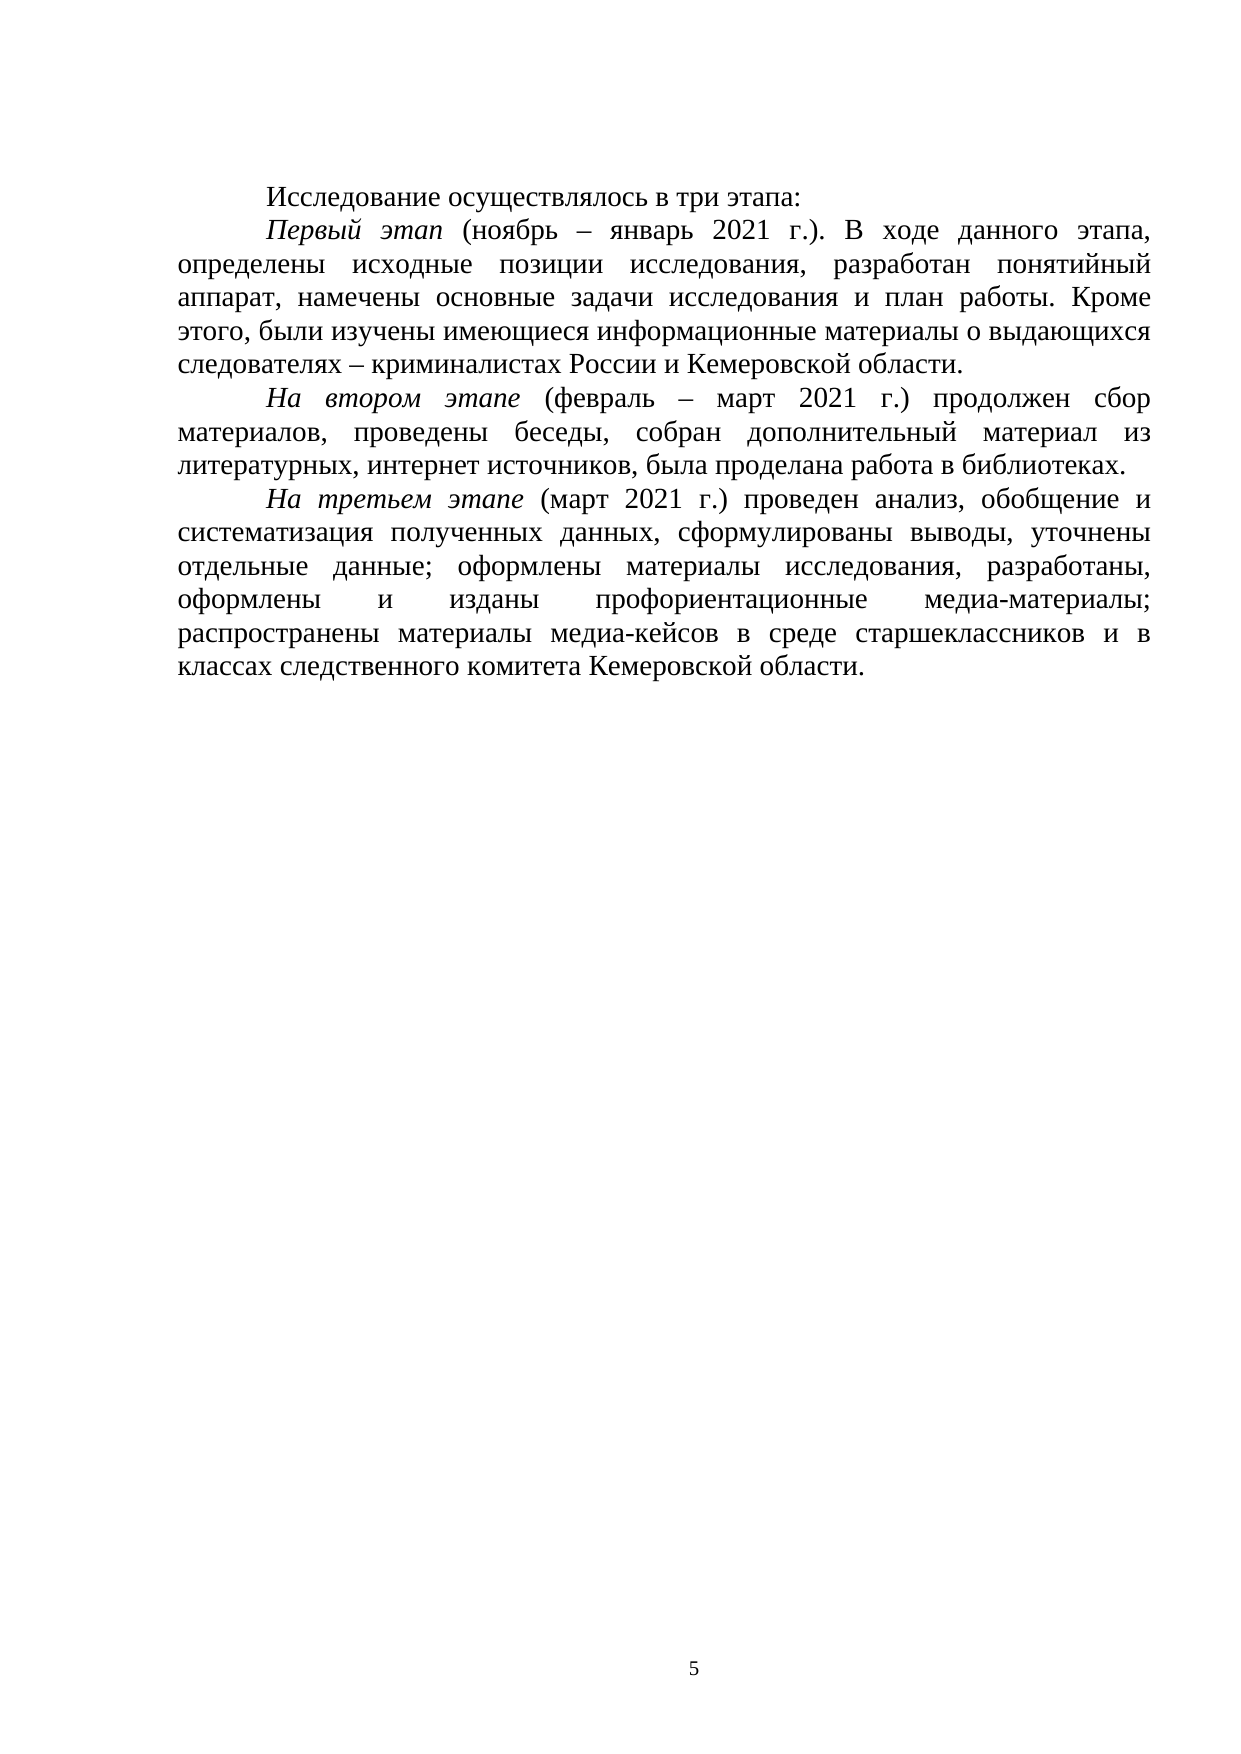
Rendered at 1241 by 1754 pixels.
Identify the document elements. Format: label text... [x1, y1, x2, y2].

text Первый этап (ноябрь – январь 2021 г.). В ходе данного этапа, определены исходные позиции исследования, разработан понятийный аппарат, намечены основные задачи исследования и план работы. Кроме этого, были изучены имеющиеся информационные материалы о выдающихся следователях – криминалистах России и Кемеровской области. [177, 212, 1152, 380]
text На втором этапе (февраль – март 2021 г.) продолжен сбор материалов, проведены беседы, собран дополнительный материал из литературных, интернет источников, была проделана работа в библиотеках. [177, 380, 1152, 481]
text На третьем этапе (март 2021 г.) проведен анализ, обобщение и систематизация полученных данных, сформулированы выводы, уточнены отдельные данные; оформлены материалы исследования, разработаны, оформлены и изданы профориентационные медиа-материалы; распространены материалы медиа-кейсов в среде старшеклассников и в классах следственного комитета Кемеровской области. [177, 481, 1152, 682]
text Исследование осуществлялось в три этапа: [177, 179, 1152, 212]
